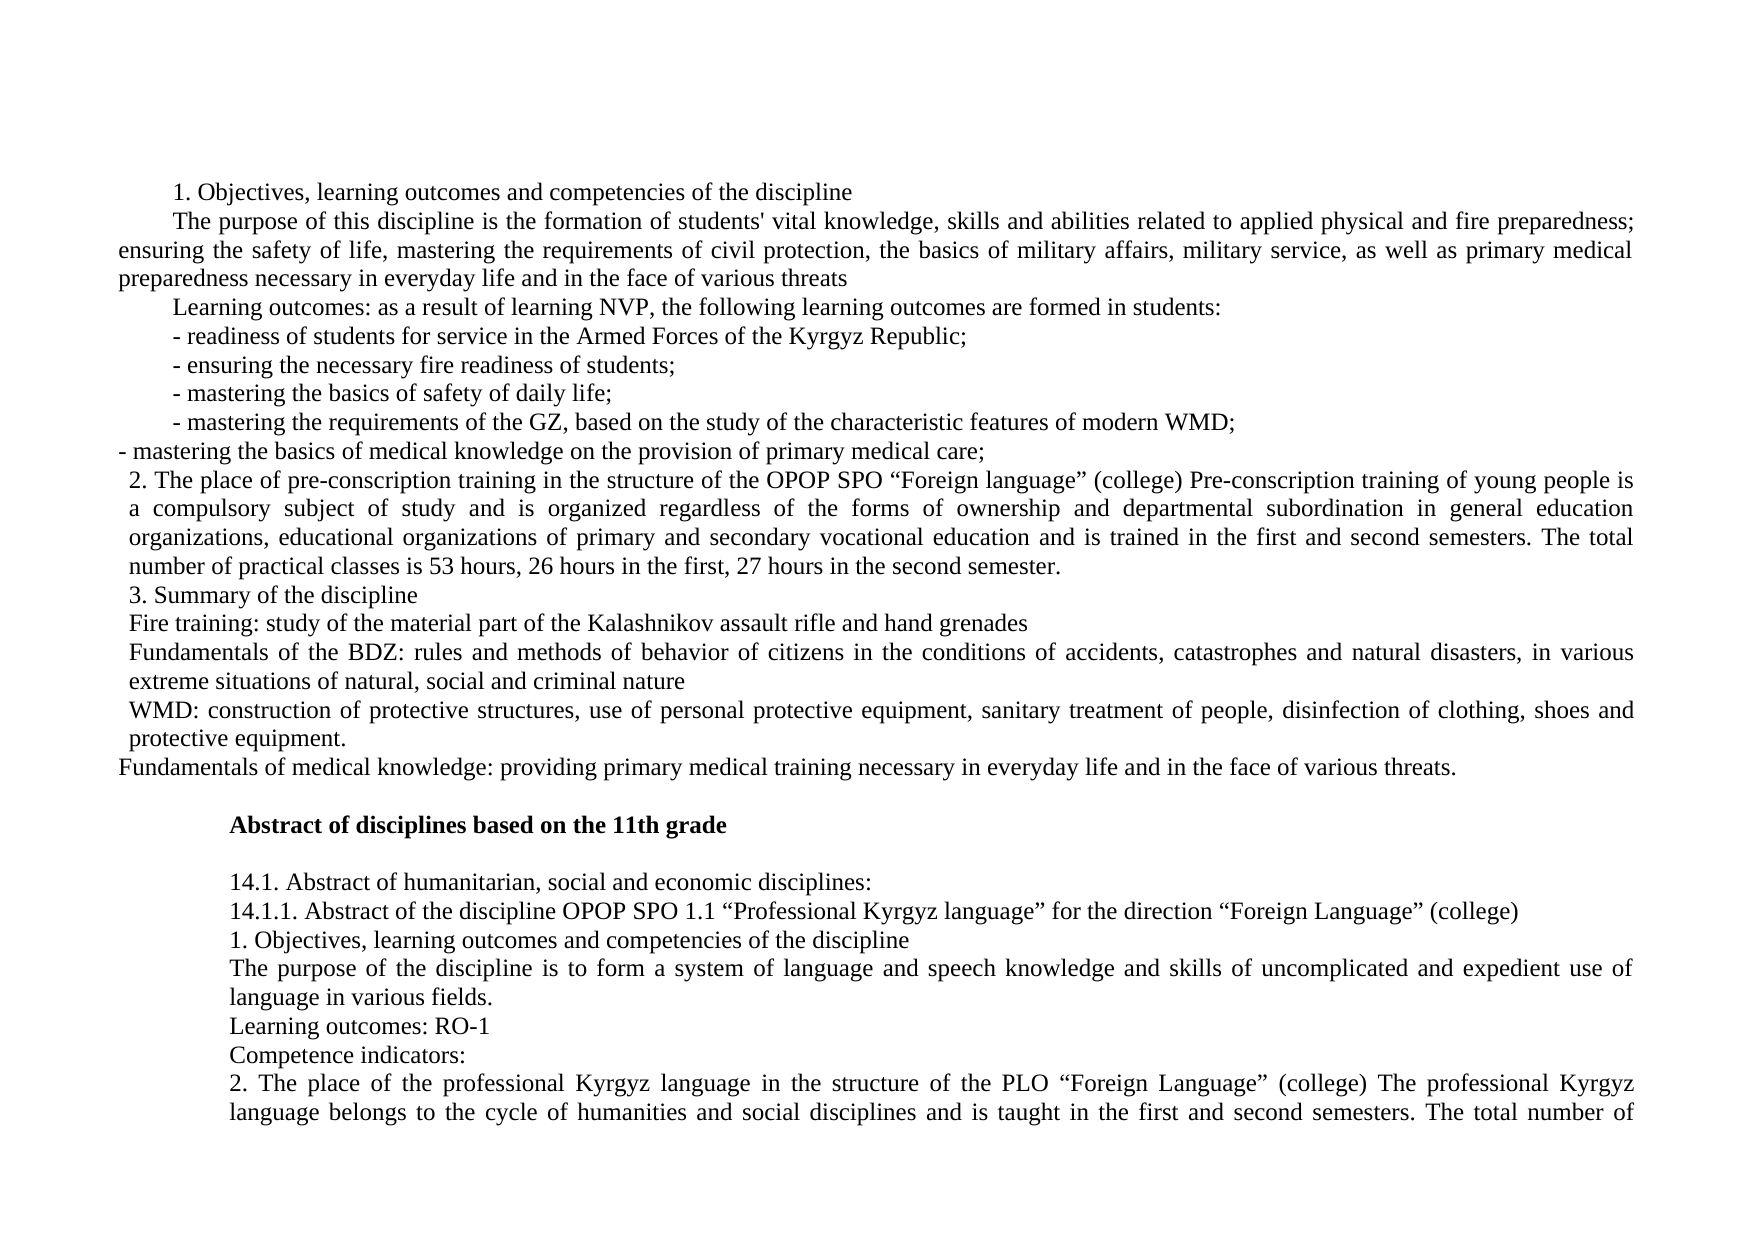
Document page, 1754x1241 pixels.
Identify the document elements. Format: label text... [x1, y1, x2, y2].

subtitle Abstract of disciplines based on the 11th grade [229, 810, 1636, 838]
text The purpose of this discipline is the formation of students' vital knowledge, skills and abilities related to applied physical and fire preparedness; ensuring the safety of life, mastering the requirements of civil protection, the basics of military affairs, military service, as well as primary medical preparedness necessary in everyday life and in the face of various threats [118, 206, 1636, 292]
subtitle Learning outcomes: RO-1 [229, 1011, 1636, 1040]
text - mastering the basics of medical knowledge on the provision of primary medical care; [118, 436, 1636, 465]
text - ensuring the necessary fire readiness of students; [118, 350, 1636, 378]
text 1. Objectives, learning outcomes and competencies of the discipline [118, 177, 1636, 206]
text Fire training: study of the material part of the Kalashnikov assault rifle and hand grenades [128, 608, 1636, 637]
text - mastering the requirements of the GZ, based on the study of the characteristic features of modern WMD; [118, 407, 1636, 436]
text Fundamentals of medical knowledge: providing primary medical training necessary in everyday life and in the face of various threats. [118, 752, 1636, 781]
text 2. The place of pre-conscription training in the structure of the OPOP SPO “Foreign language” (college) Pre-conscription training of young people is a compulsory subject of study and is organized regardless of the forms of ownership and departmental subordination in general education organizations, educational organizations of primary and secondary vocational education and is trained in the first and second semesters. The total number of practical classes is 53 hours, 26 hours in the first, 27 hours in the second semester. [128, 465, 1636, 580]
text Learning outcomes: as a result of learning NVP, the following learning outcomes are formed in students: [118, 292, 1636, 321]
text - mastering the basics of safety of daily life; [118, 378, 1636, 407]
subtitle The purpose of the discipline is to form a system of language and speech knowledge and skills of uncomplicated and expedient use of language in various fields. [229, 953, 1636, 1011]
text - readiness of students for service in the Armed Forces of the Kyrgyz Republic; [118, 321, 1636, 350]
subtitle 14.1. Abstract of humanitarian, social and economic disciplines: [229, 867, 1636, 896]
text 3. Summary of the discipline [128, 580, 1636, 608]
subtitle 1. Objectives, learning outcomes and competencies of the discipline [229, 925, 1636, 953]
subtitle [229, 1068, 1636, 1126]
text WMD: construction of protective structures, use of personal protective equipment, sanitary treatment of people, disinfection of clothing, shoes and protective equipment. [128, 695, 1636, 752]
subtitle 14.1.1. Abstract of the discipline OPOP SPO 1.1 “Professional Kyrgyz language” for the direction “Foreign Language” (college) [229, 896, 1636, 925]
subtitle Competence indicators: [229, 1040, 1636, 1068]
text Fundamentals of the BDZ: rules and methods of behavior of citizens in the conditions of accidents, catastrophes and natural disasters, in various extreme situations of natural, social and criminal nature [128, 637, 1636, 695]
